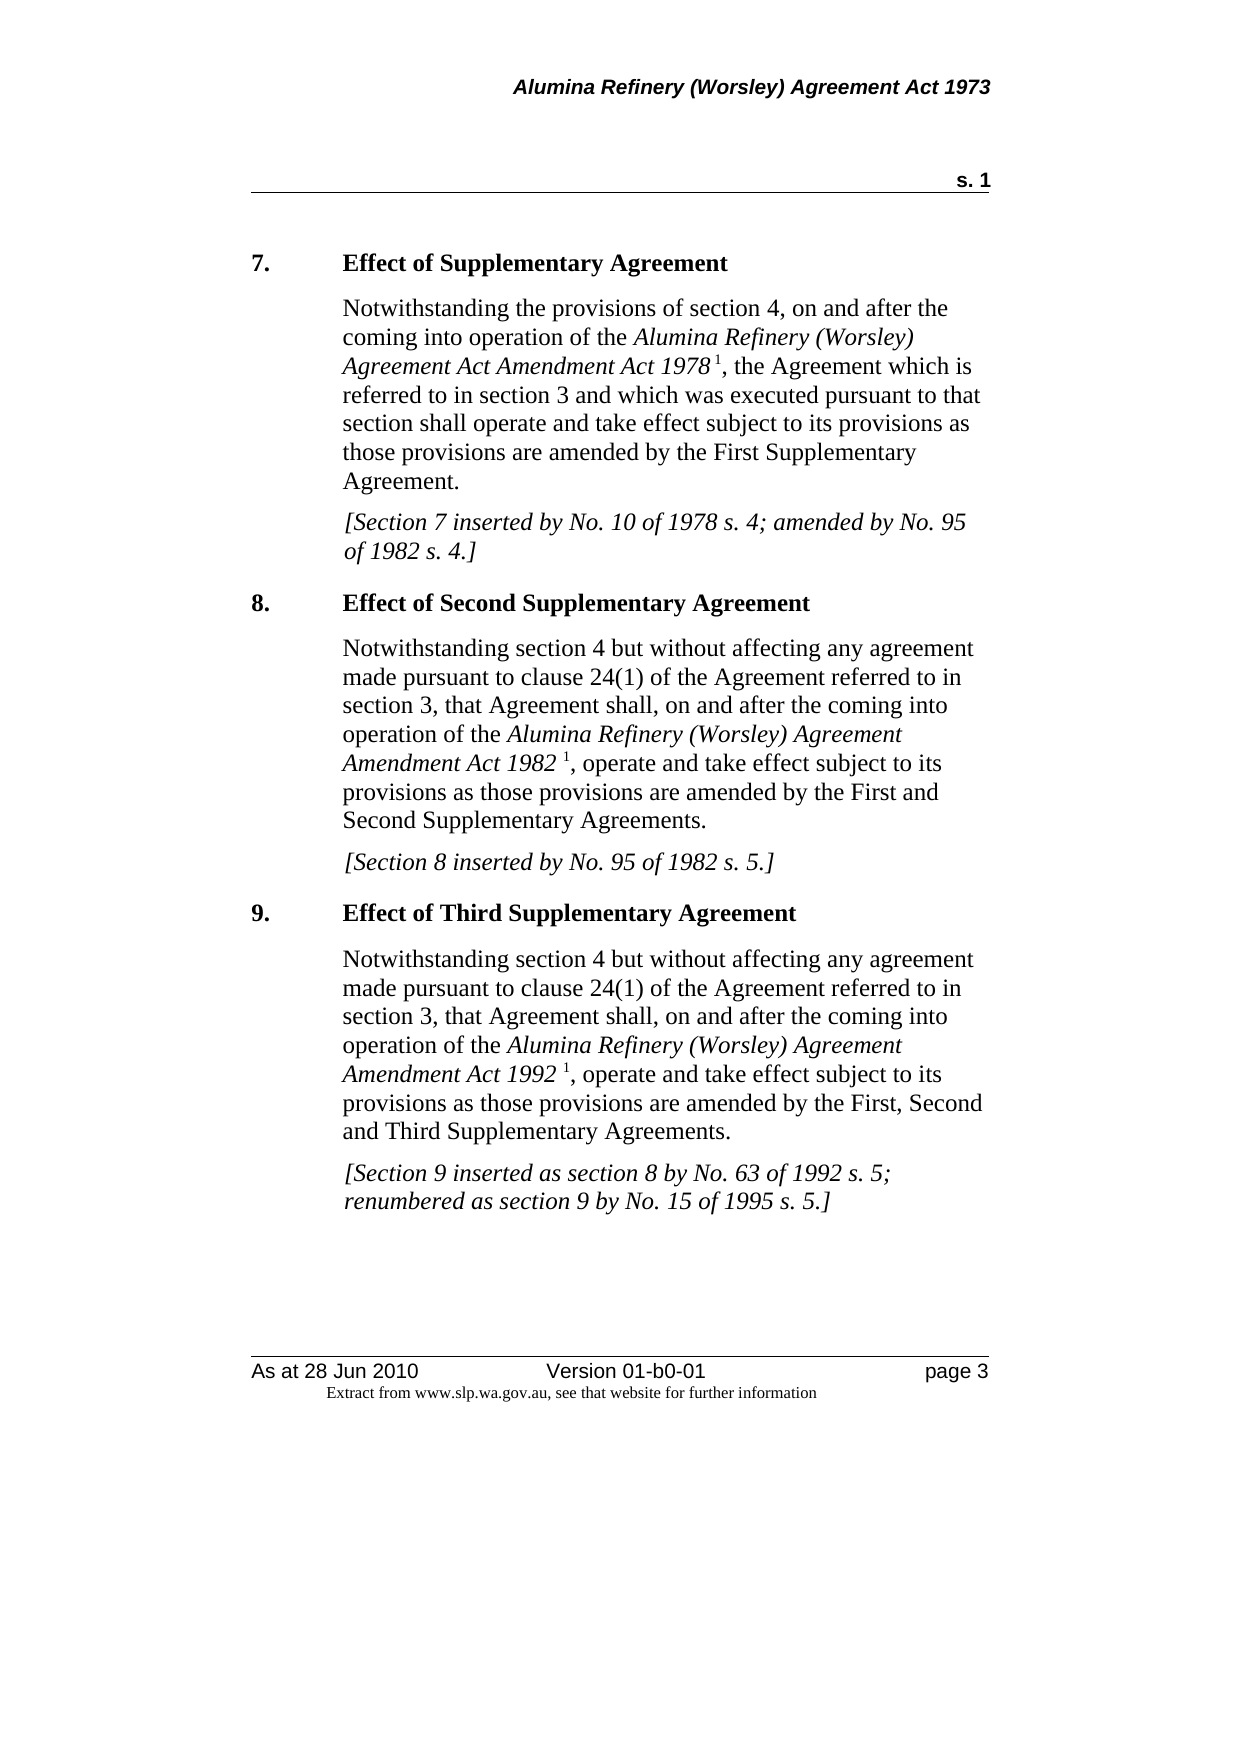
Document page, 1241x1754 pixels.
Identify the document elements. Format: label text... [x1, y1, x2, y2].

text Notwithstanding section 4 but without affecting any agreement made pursuant to clause 24(1) of the Agreement referred to in section 3, that Agreement shall, on and after the coming into operation of the Alumina Refinery (Worsley) Agreement Amendment Act 1992 1, operate and take effect subject to its provisions as those provisions are amended by the First, Second and Third Supplementary Agreements. [251, 944, 989, 1145]
text [Section 9 inserted as section 8 by No. 63 of 1992 s. 5; renumbered as section 9 by No. 15 of 1995 s. 5.] [251, 1158, 989, 1215]
subtitle 9. Effect of Third Supplementary Agreement [251, 898, 989, 927]
subtitle 7. Effect of Supplementary Agreement [251, 248, 989, 277]
text Notwithstanding the provisions of section 4, on and after the coming into operation of the Alumina Refinery (Worsley) Agreement Act Amendment Act 1978 1, the Agreement which is referred to in section 3 and which was executed pursuant to that section shall operate and take effect subject to its provisions as those provisions are amended by the First Supplementary Agreement. [251, 293, 989, 495]
text Notwithstanding section 4 but without affecting any agreement made pursuant to clause 24(1) of the Agreement referred to in section 3, that Agreement shall, on and after the coming into operation of the Alumina Refinery (Worsley) Agreement Amendment Act 1982 1, operate and take effect subject to its provisions as those provisions are amended by the First and Second Supplementary Agreements. [251, 633, 989, 834]
text [Section 8 inserted by No. 95 of 1982 s. 5.] [251, 847, 989, 876]
subtitle 8. Effect of Second Supplementary Agreement [251, 588, 989, 616]
text [Section 7 inserted by No. 10 of 1978 s. 4; amended by No. 95 of 1982 s. 4.] [251, 507, 989, 565]
